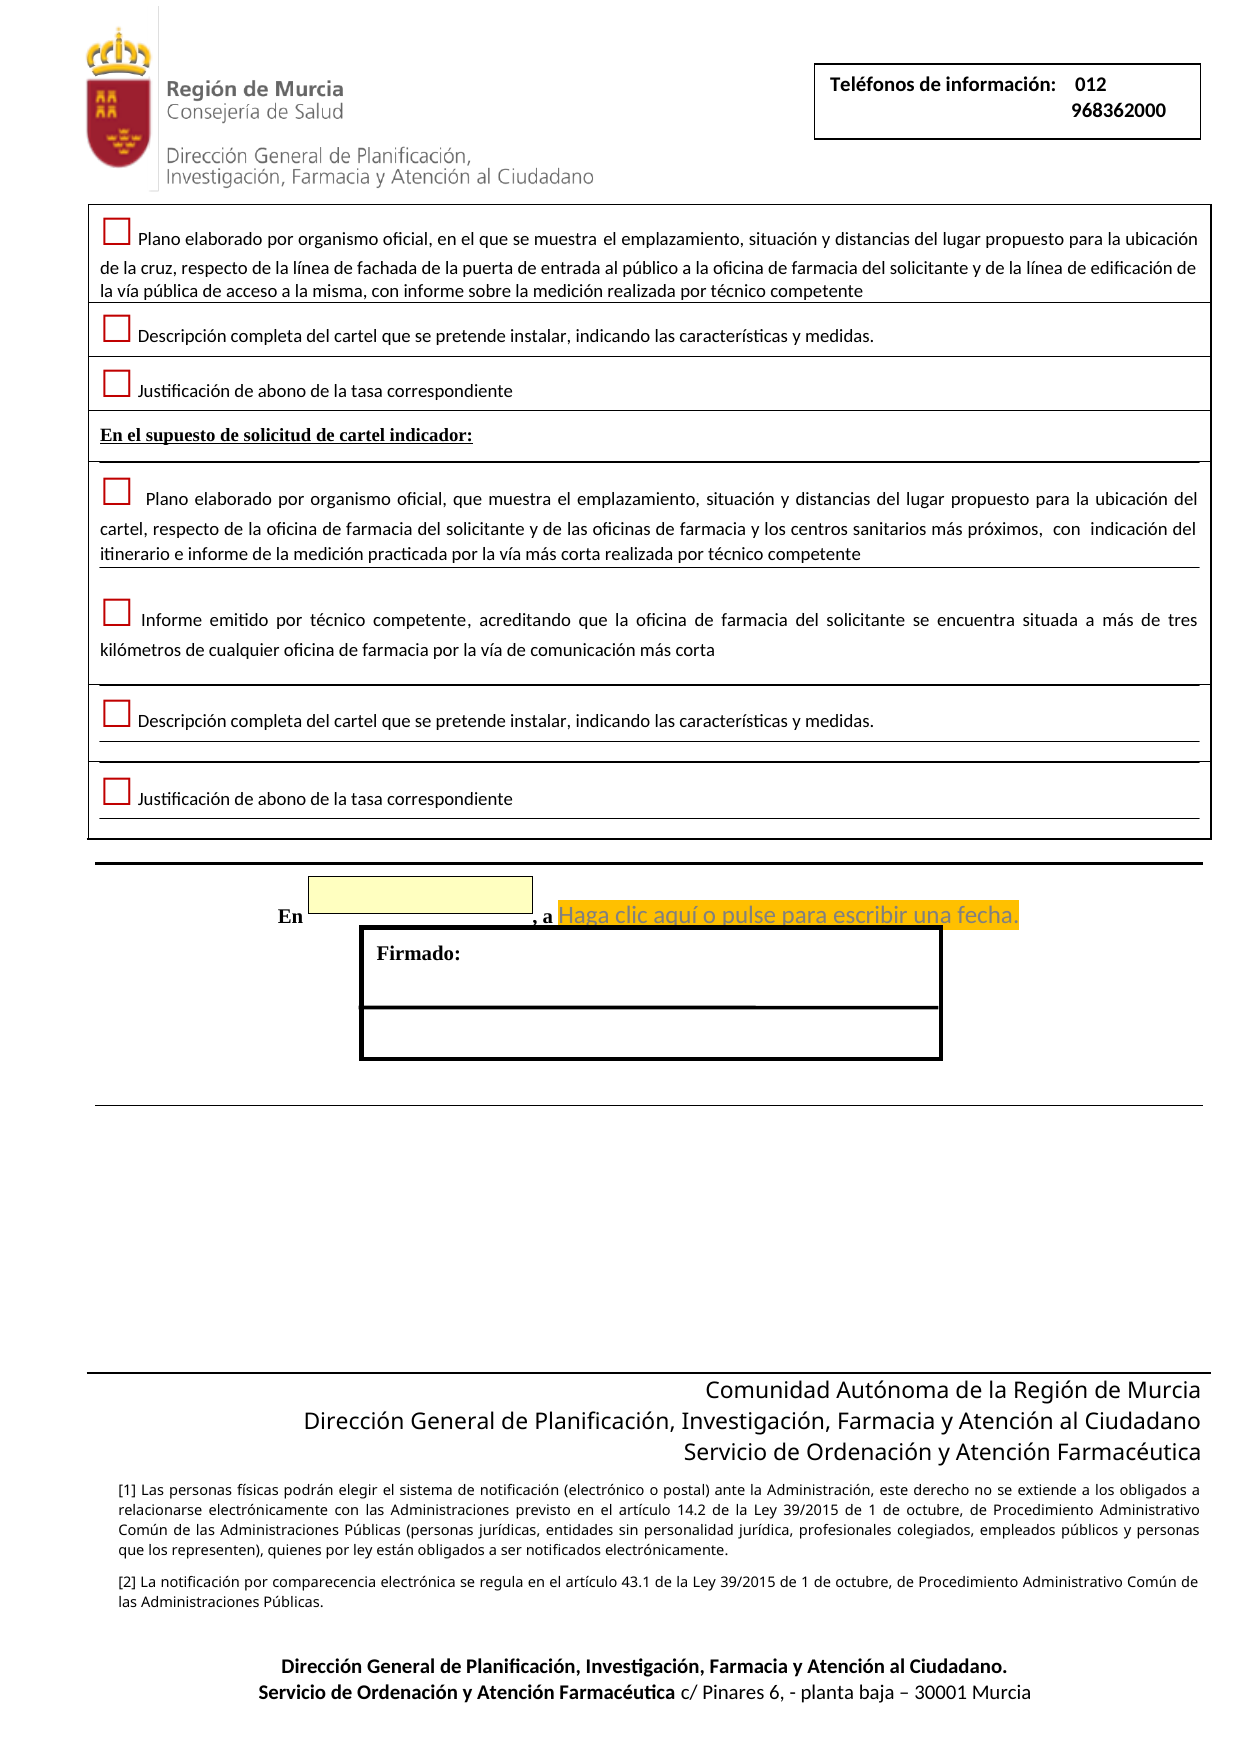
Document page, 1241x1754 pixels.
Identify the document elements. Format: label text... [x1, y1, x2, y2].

text [1] Las personas físicas podrán elegir el sistema de notificación (electrónico o postal) ante la Administración, este derecho no se extiende a los obligados a relacionarse electrónicamente con las Administraciones previsto en el artículo 14.2 de la Ley 39/2015 de 1 de octubre, de Procedimiento Administrativo Común de las Administraciones Públicas (personas jurídicas, entidades sin personalidad jurídica, profesionales colegiados, empleados públicos y personas que los representen), quienes por ley están obligados a ser notificados electrónicamente. [118, 1480, 1201, 1560]
table_cell Descripción completa del cartel que se pretende instalar, indicando las características y medidas. [89, 303, 1210, 356]
table_cell [87, 840, 1211, 1372]
table_cell Plano elaborado por organismo oficial, en el que se muestra el emplazamiento, situación y distancias del lugar propuesto para la ubicación de la cruz, respecto de la línea de fachada de la puerta de entrada al público a la oficina de farmacia del solicitante y de la línea de edificación de la vía pública de acceso a la misma, con informe sobre la medición realizada por técnico competente [89, 205, 1210, 302]
table_cell Descripción completa del cartel que se pretende instalar, indicando las características y medidas. [89, 685, 1210, 761]
table_cell Plano elaborado por organismo oficial, que muestra el emplazamiento, situación y distancias del lugar propuesto para la ubicación del cartel, respecto de la oficina de farmacia del solicitante y de las oficinas de farmacia y los centros sanitarios más próximos, con indicación del itinerario e informe de la medición practicada por la vía más corta realizada por técnico competente Informe emitido por técnico competente, acreditando que la oficina de farmacia del solicitante se encuentra situada a más de tres kilómetros de cualquier oficina de farmacia por la vía de comunicación más corta [89, 462, 1210, 684]
text [2] La notificación por comparecencia electrónica se regula en el artículo 43.1 de la Ley 39/2015 de 1 de octubre, de Procedimiento Administrativo Común de las Administraciones Públicas. [118, 1572, 1201, 1612]
table_cell Justificación de abono de la tasa correspondiente [89, 357, 1210, 410]
text Dirección General de Planificación, Investigación, Farmacia y Atención al Ciudadano [118, 1405, 1201, 1436]
text Comunidad Autónoma de la Región de Murcia [118, 1374, 1201, 1405]
table_cell Justificación de abono de la tasa correspondiente [89, 762, 1210, 838]
table_cell En el supuesto de solicitud de cartel indicador: [89, 411, 1210, 461]
text Servicio de Ordenación y Atención Farmacéutica [118, 1436, 1201, 1468]
picture [0, 0, 613, 241]
